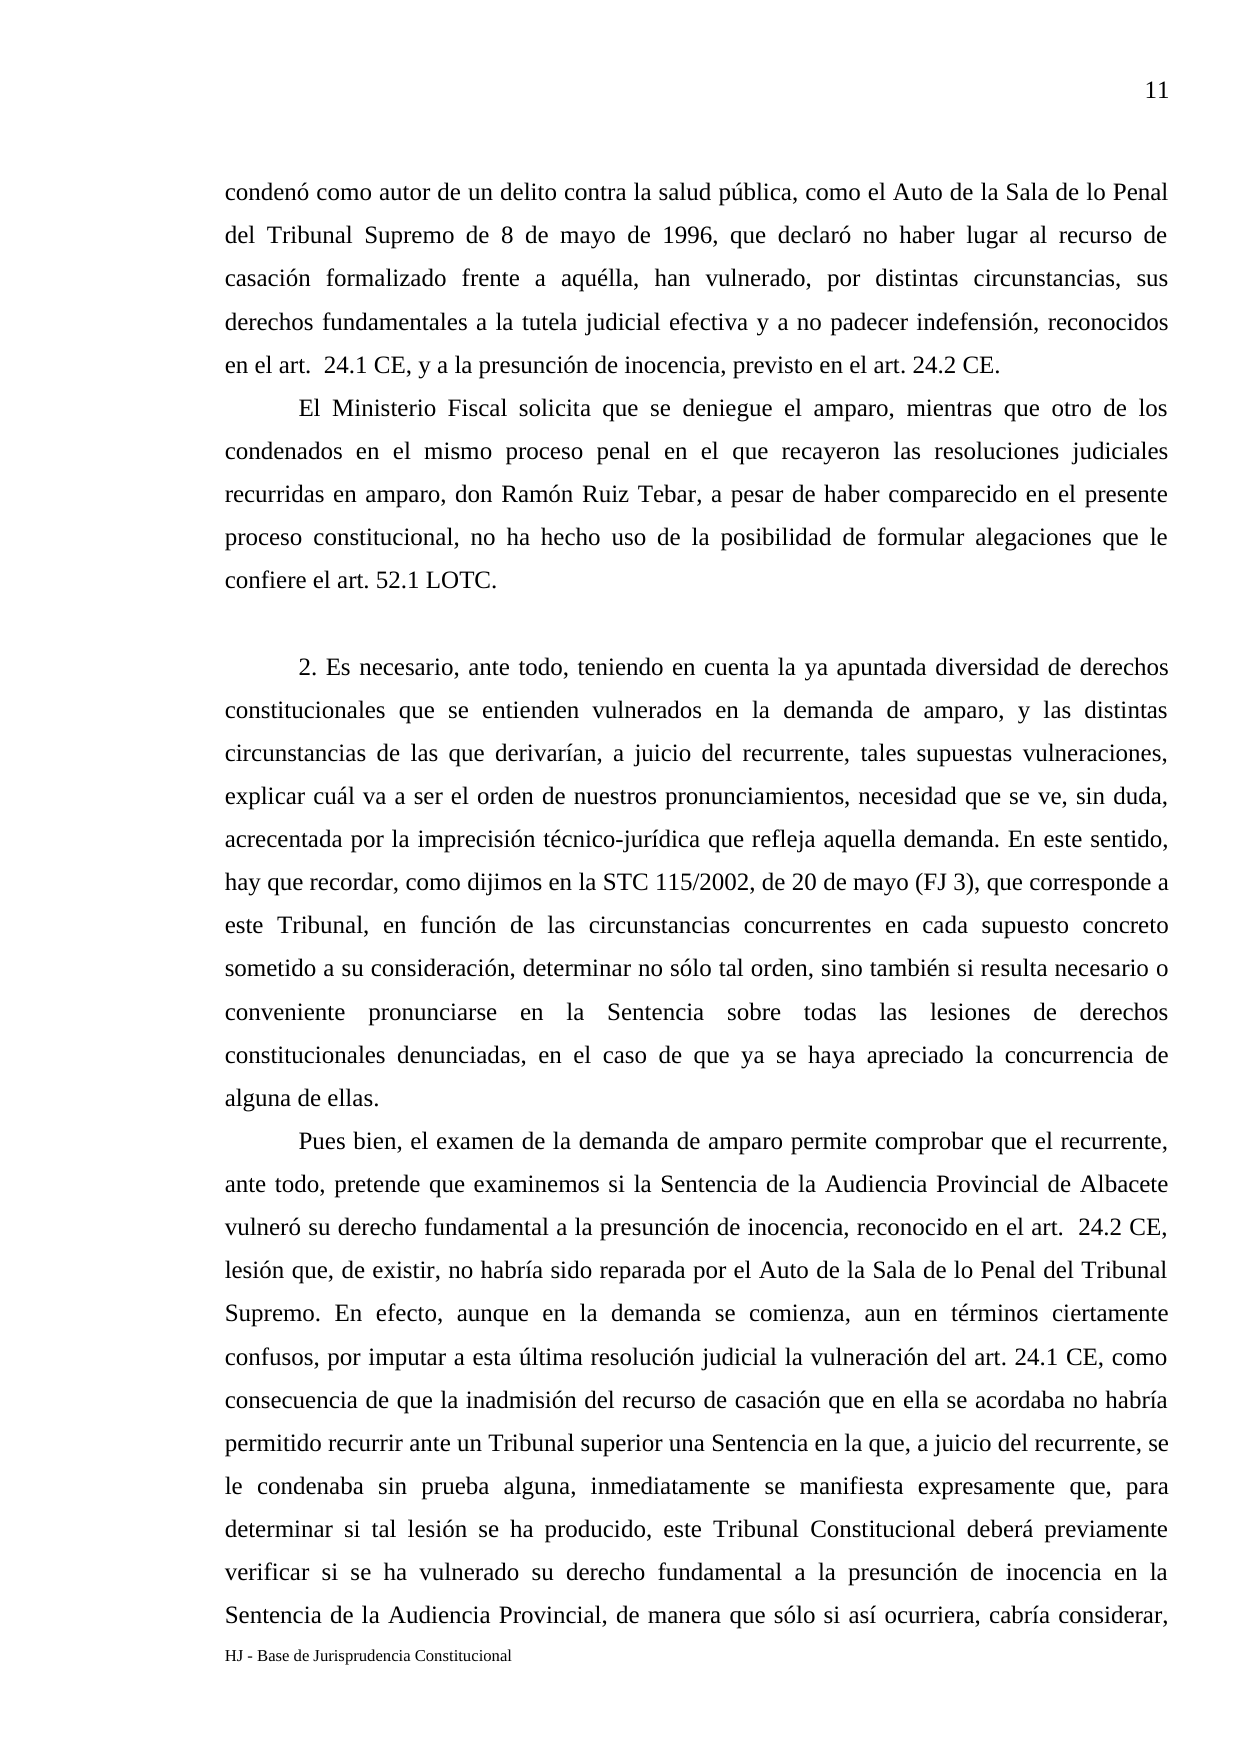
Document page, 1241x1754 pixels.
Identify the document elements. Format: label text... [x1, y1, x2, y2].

text 2. Es necesario, ante todo, teniendo en cuenta la ya apuntada diversidad de derechos constitucionales que se entienden vulnerados en la demanda de amparo, y las distintas circunstancias de las que derivarían, a juicio del recurrente, tales supuestas vulneraciones, explicar cuál va a ser el orden de nuestros pronunciamientos, necesidad que se ve, sin duda, acrecentada por la imprecisión técnico-jurídica que refleja aquella demanda. En este sentido, hay que recordar, como dijimos en la STC 115/2002, de 20 de mayo (FJ 3), que corresponde a este Tribunal, en función de las circunstancias concurrentes en cada supuesto concreto sometido a su consideración, determinar no sólo tal orden, sino también si resulta necesario o conveniente pronunciarse en la Sentencia sobre todas las lesiones de derechos constitucionales denunciadas, en el caso de que ya se haya apreciado la concurrencia de alguna de ellas. [224, 652, 1169, 1112]
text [224, 1126, 1169, 1629]
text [224, 177, 1169, 378]
text El Ministerio Fiscal solicita que se deniegue el amparo, mientras que otro de los condenados en el mismo proceso penal en el que recayeron las resoluciones judiciales recurridas en amparo, don Ramón Ruiz Tebar, a pesar de haber comparecido en el presente proceso constitucional, no ha hecho uso de la posibilidad de formular alegaciones que le confiere el art. 52.1 LOTC. [224, 393, 1169, 594]
